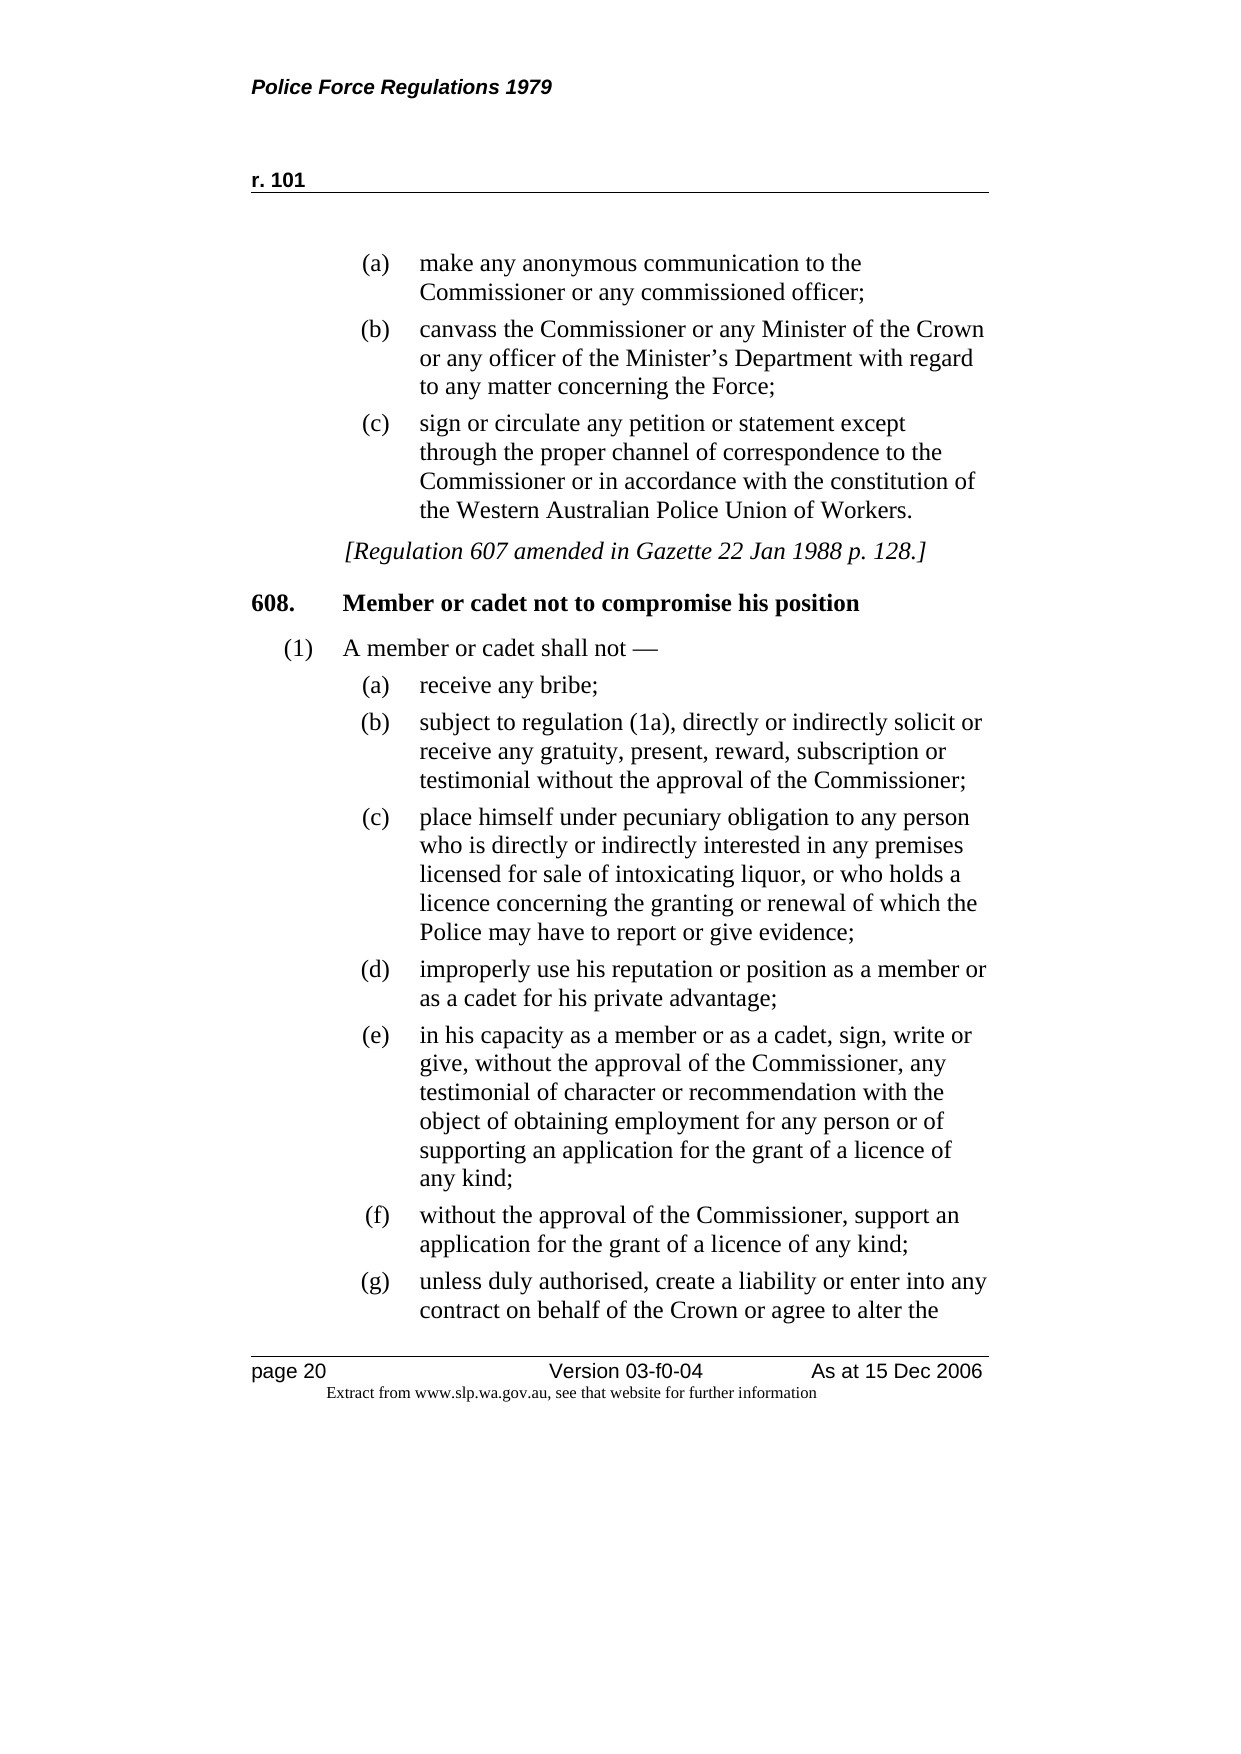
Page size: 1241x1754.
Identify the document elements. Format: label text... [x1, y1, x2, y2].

text (b) subject to regulation (1a), directly or indirectly solicit or receive any gratuity, present, reward, subscription or testimonial without the approval of the Commissioner; [251, 707, 989, 793]
text (a) receive any bribe; [251, 670, 989, 699]
text (1) A member or cadet shall not — [251, 633, 989, 662]
text (f) without the approval of the Commissioner, support an application for the grant of a licence of any kind; [251, 1201, 989, 1258]
text (a) make any anonymous communication to the Commissioner or any commissioned officer; [251, 248, 989, 306]
subtitle 608. Member or cadet not to compromise his position [251, 588, 989, 616]
text (c) place himself under pecuniary obligation to any person who is directly or indirectly interested in any premises licensed for sale of intoxicating liquor, or who holds a licence concerning the granting or renewal of which the Police may have to report or give evidence; [251, 802, 989, 946]
text (e) in his capacity as a member or as a cadet, sign, write or give, without the approval of the Commissioner, any testimonial of character or recommendation with the object of obtaining employment for any person or of supporting an application for the grant of a licence of any kind; [251, 1020, 989, 1192]
text [Regulation 607 amended in Gazette 22 Jan 1988 p. 128.] [251, 536, 989, 565]
text (b) canvass the Commissioner or any Minister of the Crown or any officer of the Minister’s Department with regard to any matter concerning the Force; [251, 314, 989, 400]
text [251, 1266, 989, 1324]
text (c) sign or circulate any petition or statement except through the proper channel of correspondence to the Commissioner or in accordance with the constitution of the Western Australian Police Union of Workers. [251, 408, 989, 523]
text (d) improperly use his reputation or position as a member or as a cadet for his private advantage; [251, 954, 989, 1011]
